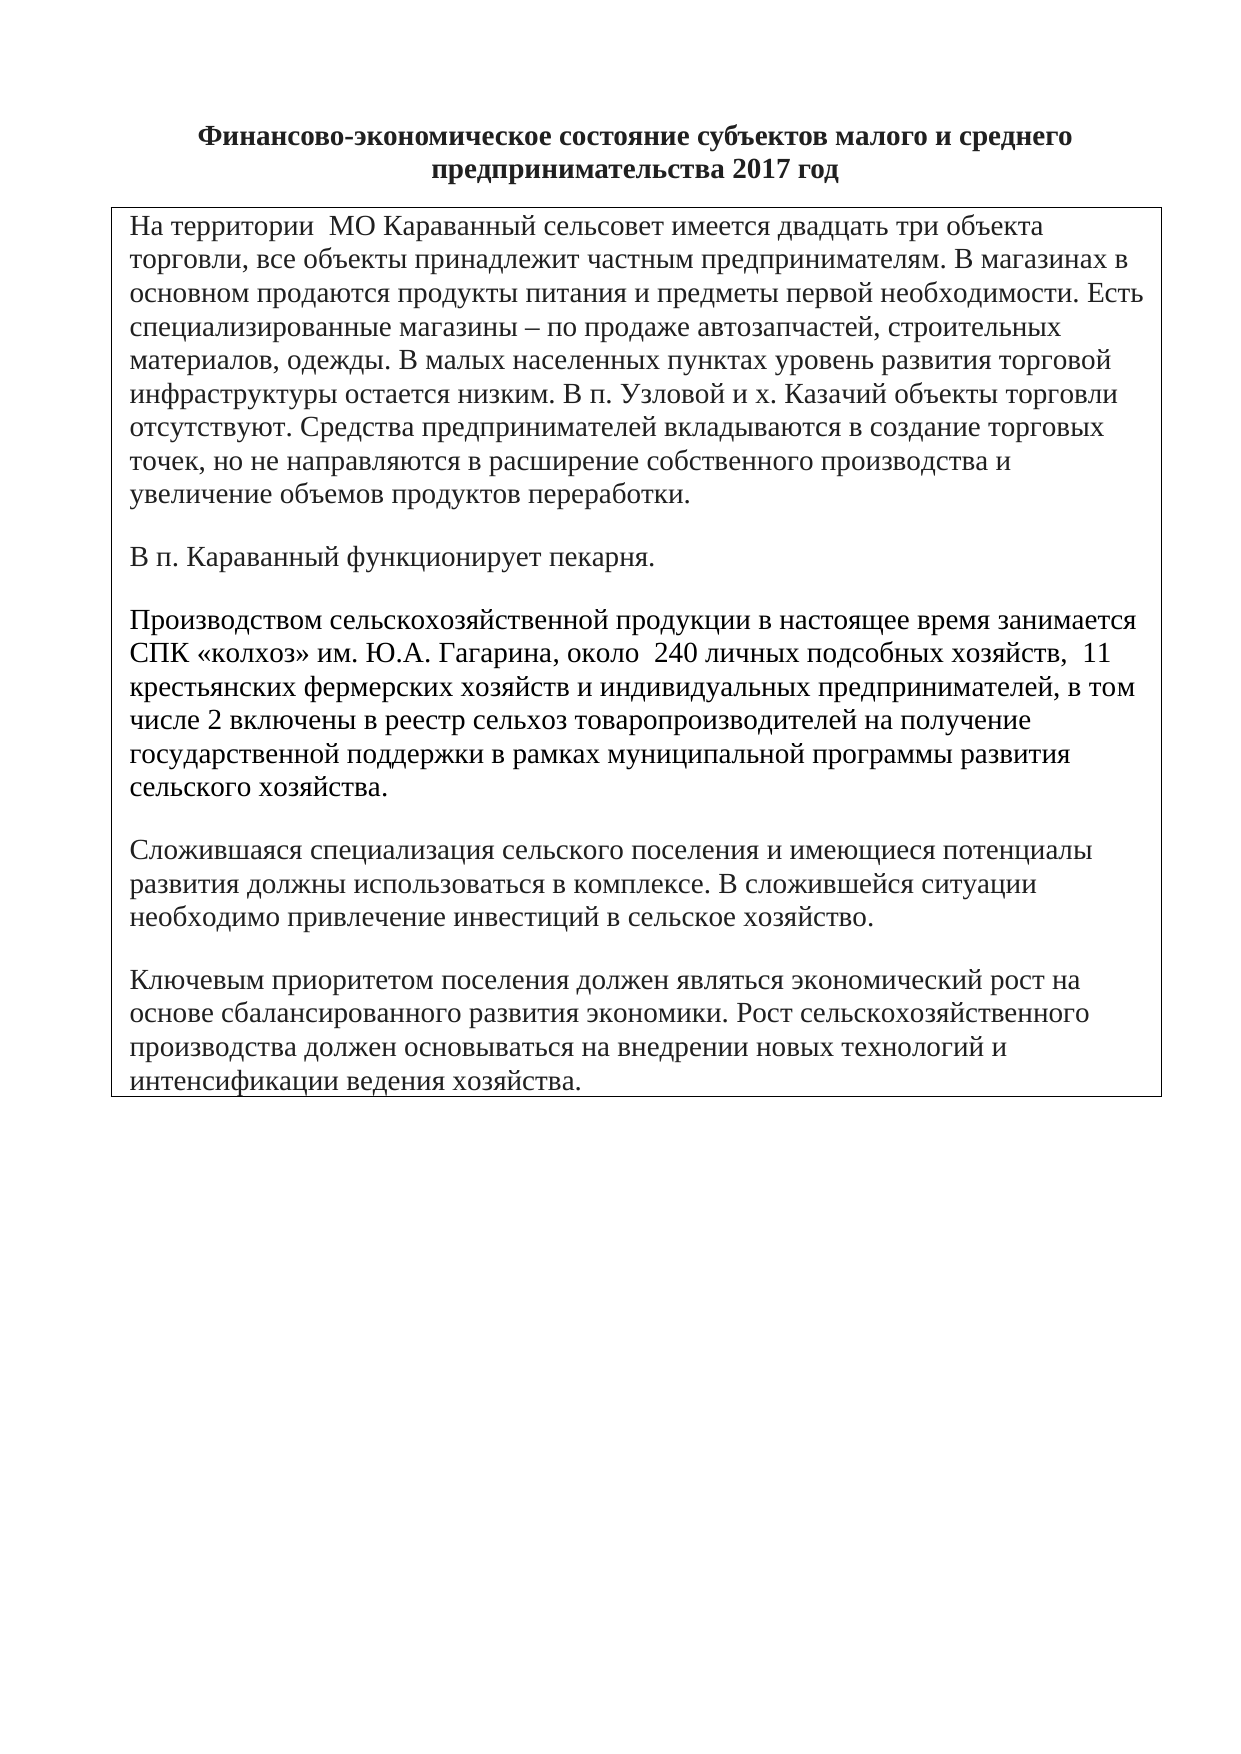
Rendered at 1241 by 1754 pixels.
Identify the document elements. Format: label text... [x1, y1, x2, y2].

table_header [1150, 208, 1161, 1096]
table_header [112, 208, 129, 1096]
text Финансово-экономическое состояние субъектов малого и среднего предпринимательства 2017 год [118, 118, 1152, 185]
